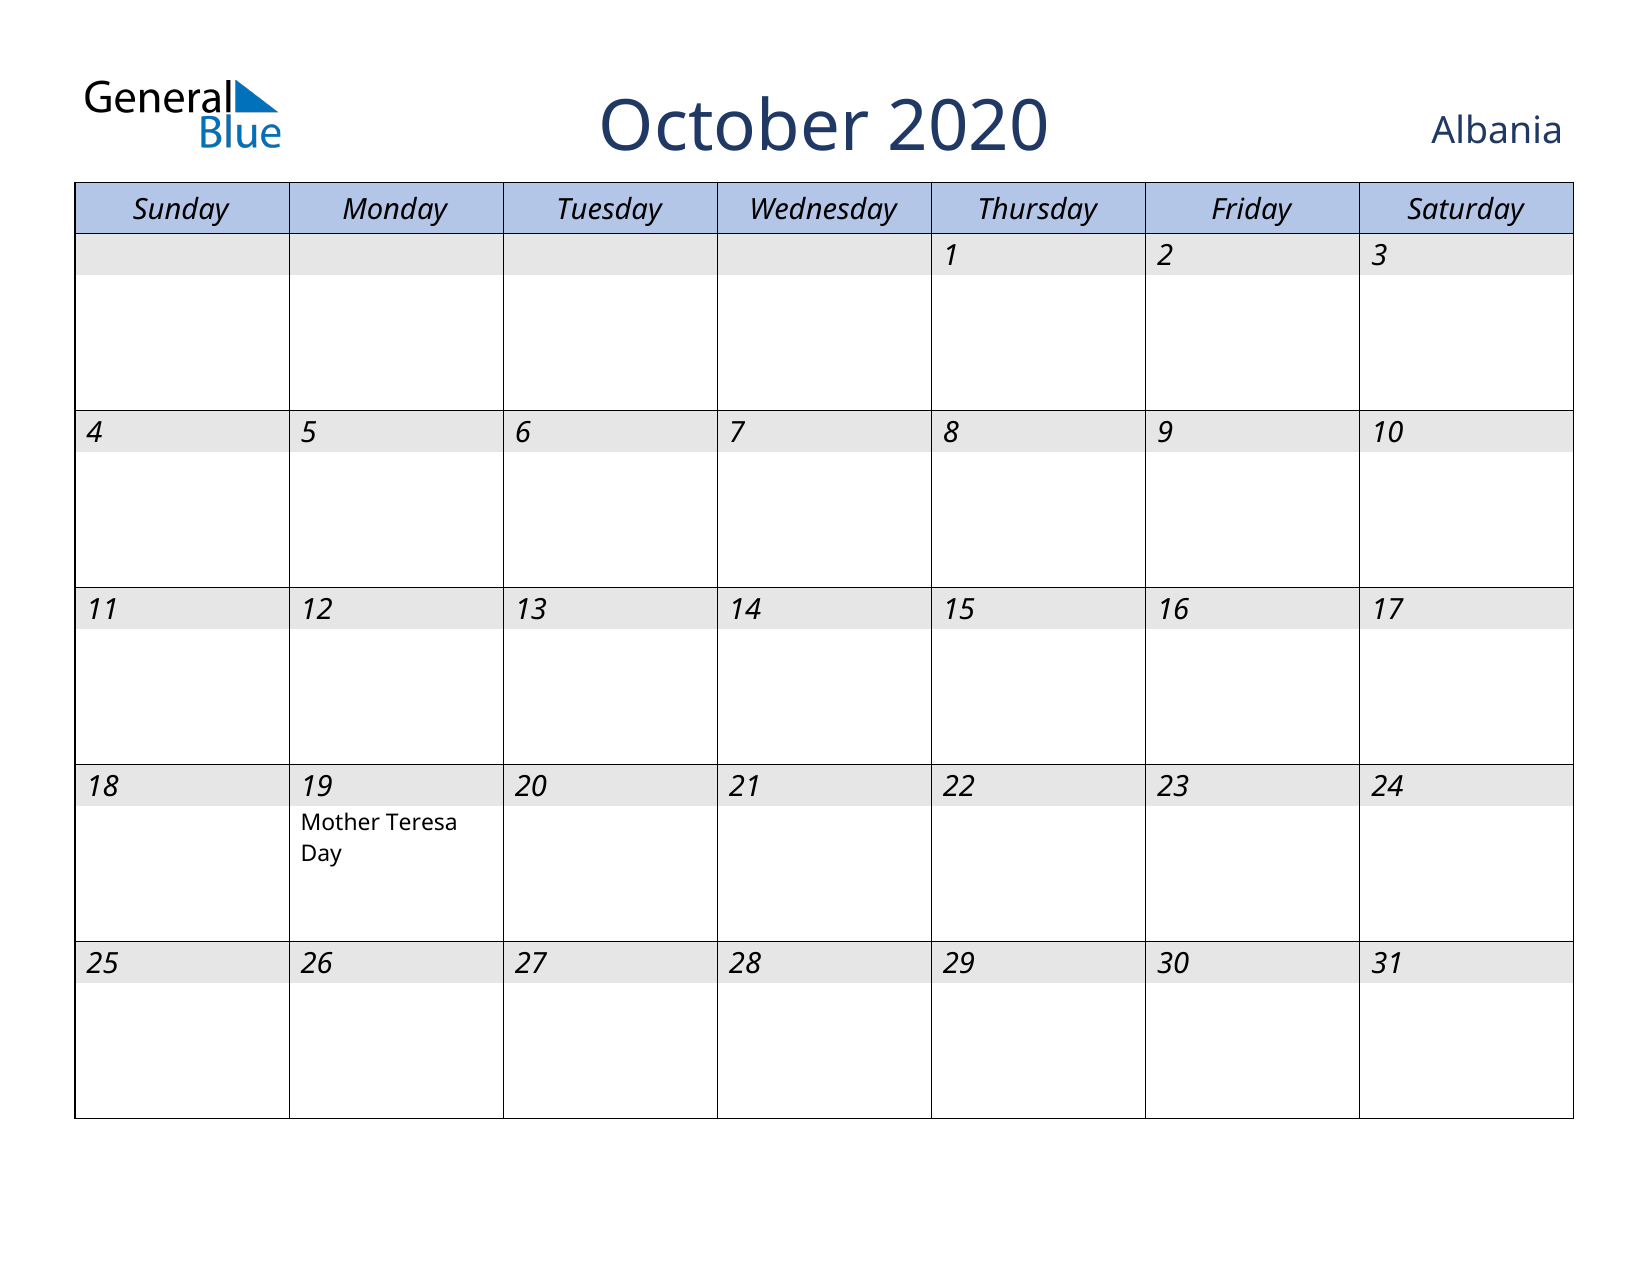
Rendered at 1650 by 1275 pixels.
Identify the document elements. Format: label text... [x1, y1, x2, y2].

table_cell [76, 983, 289, 1118]
table_cell 26 [290, 942, 503, 983]
table_cell [932, 806, 1145, 941]
table_cell [1360, 629, 1573, 764]
table_cell Monday [290, 183, 503, 233]
table_cell [76, 275, 289, 410]
table_cell [504, 275, 717, 410]
table_cell 11 [76, 588, 289, 629]
table_cell 5 [290, 411, 503, 452]
table_cell [932, 983, 1145, 1118]
table_cell 10 [1360, 411, 1573, 452]
table_cell [76, 234, 289, 275]
table_cell [718, 983, 931, 1118]
table_cell 25 [76, 942, 289, 983]
table_cell [718, 275, 931, 410]
table_cell 24 [1360, 765, 1573, 806]
table_cell 8 [932, 411, 1145, 452]
table_cell 2 [1146, 234, 1359, 275]
table_cell 15 [932, 588, 1145, 629]
table_cell 22 [932, 765, 1145, 806]
table_cell [1360, 275, 1573, 410]
table_cell [932, 629, 1145, 764]
table_cell [504, 629, 717, 764]
table_cell [76, 629, 289, 764]
table_cell [718, 806, 931, 941]
table_cell [504, 234, 717, 275]
table_cell Tuesday [504, 183, 717, 233]
table_cell 3 [1360, 234, 1573, 275]
table_cell [718, 629, 931, 764]
table_cell Saturday [1360, 183, 1573, 233]
picture [85, 80, 281, 148]
table_cell 4 [76, 411, 289, 452]
table_cell 30 [1146, 942, 1359, 983]
table_cell 31 [1360, 942, 1573, 983]
table_cell 14 [718, 588, 931, 629]
table_cell [1146, 629, 1359, 764]
table_cell 12 [290, 588, 503, 629]
table_cell [290, 983, 503, 1118]
table_cell 19 [290, 765, 503, 806]
table_cell [1146, 452, 1359, 587]
table_cell 6 [504, 411, 717, 452]
table_header [75, 75, 503, 182]
table_cell 28 [718, 942, 931, 983]
table_cell 1 [932, 234, 1145, 275]
table_cell 27 [504, 942, 717, 983]
table_cell [290, 629, 503, 764]
table_cell Mother Teresa Day [290, 806, 503, 941]
table_cell [1360, 452, 1573, 587]
table_cell 7 [718, 411, 931, 452]
table_cell 20 [504, 765, 717, 806]
table_cell [1146, 806, 1359, 941]
table_cell 21 [718, 765, 931, 806]
table_cell [290, 234, 503, 275]
table_cell [932, 275, 1145, 410]
table_cell [1146, 275, 1359, 410]
table_cell [504, 806, 717, 941]
table_cell [290, 452, 503, 587]
table_cell [718, 452, 931, 587]
table_cell Sunday [76, 183, 289, 233]
table_cell Friday [1146, 183, 1359, 233]
table_cell [76, 806, 289, 941]
table_cell Wednesday [718, 183, 931, 233]
table_cell 17 [1360, 588, 1573, 629]
table_cell 16 [1146, 588, 1359, 629]
table_cell [1360, 983, 1573, 1118]
table_cell 18 [76, 765, 289, 806]
table_cell [76, 452, 289, 587]
table_cell Thursday [932, 183, 1145, 233]
table_cell [1146, 983, 1359, 1118]
table_cell 9 [1146, 411, 1359, 452]
table_cell 23 [1146, 765, 1359, 806]
table_header October 2020 [503, 75, 1146, 182]
table_cell [504, 452, 717, 587]
table_cell [718, 234, 931, 275]
table_cell [1360, 806, 1573, 941]
table_header Albania [1146, 75, 1574, 182]
table_cell [290, 275, 503, 410]
table_cell [504, 983, 717, 1118]
table_cell 13 [504, 588, 717, 629]
table_cell [932, 452, 1145, 587]
table_cell 29 [932, 942, 1145, 983]
